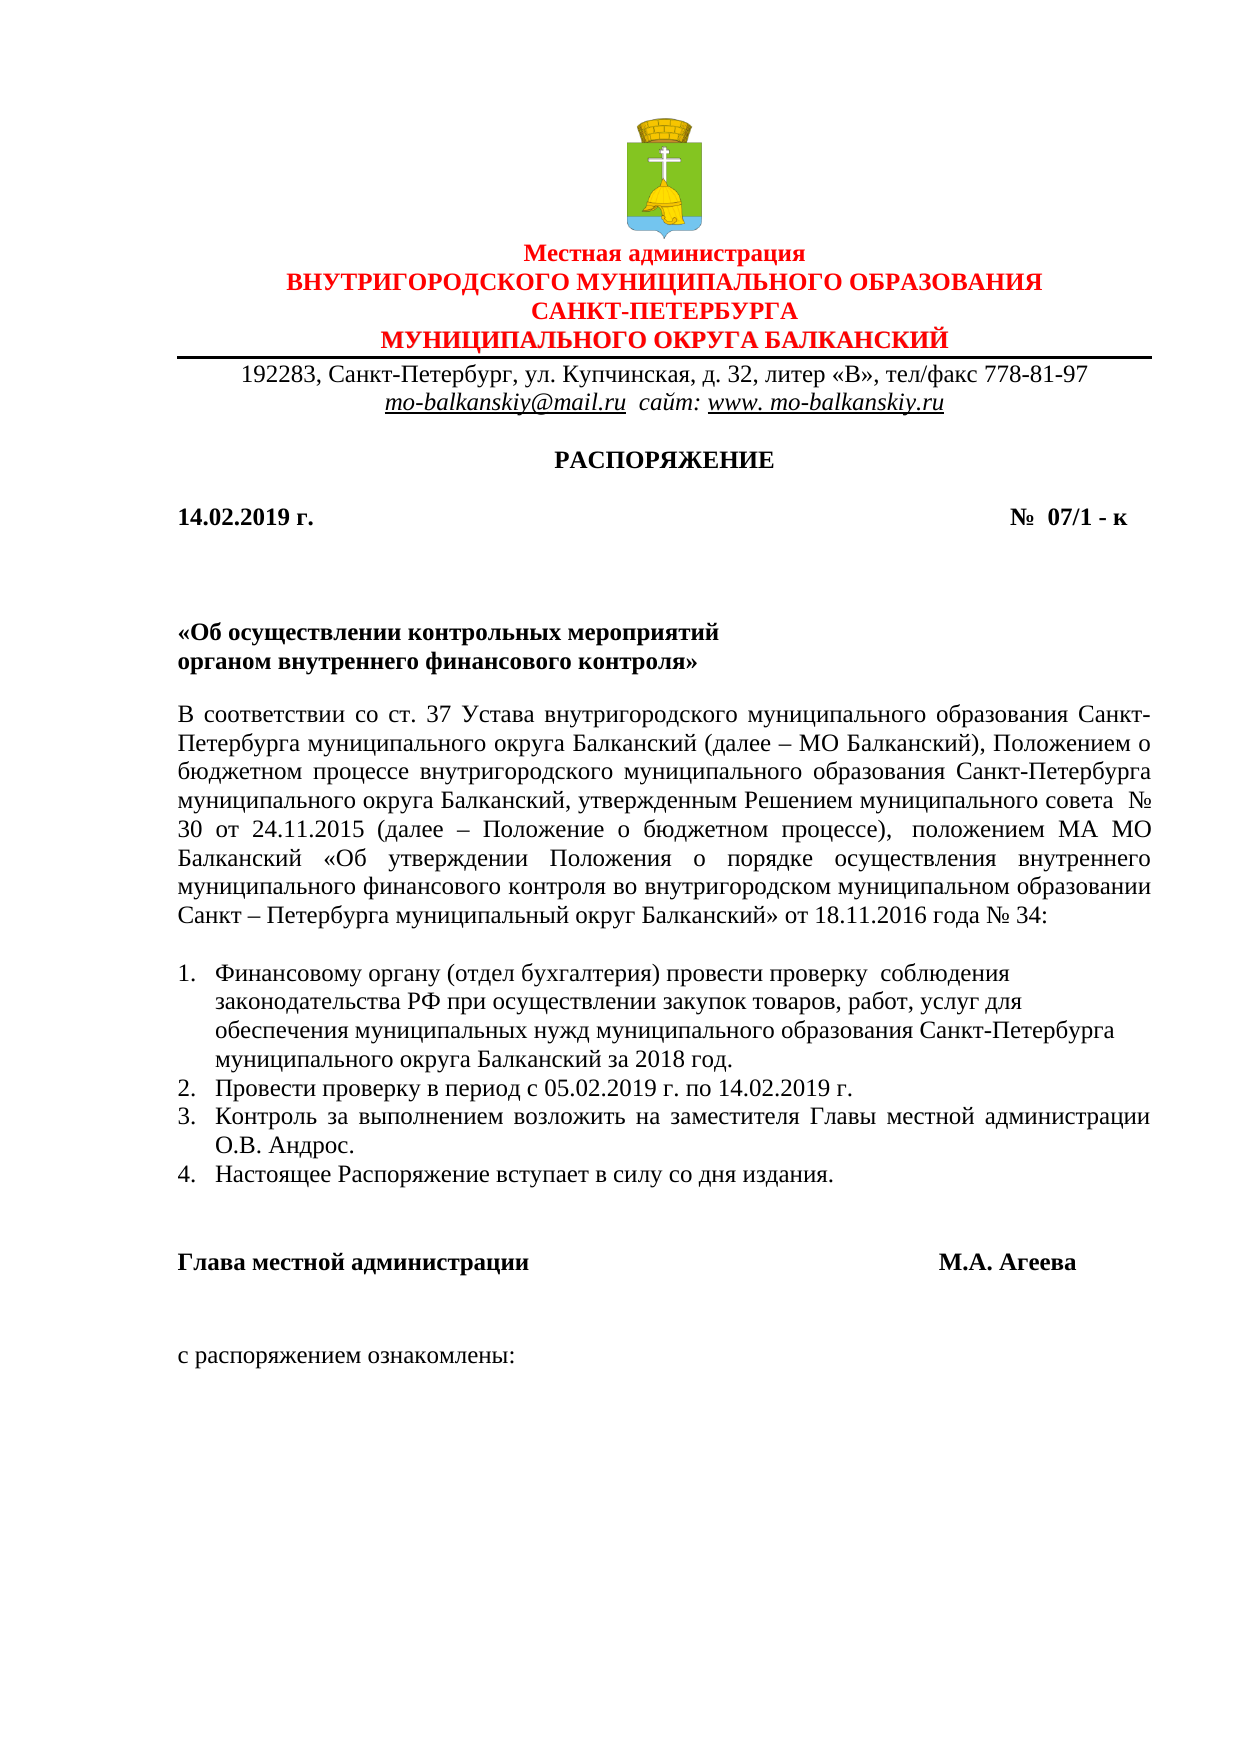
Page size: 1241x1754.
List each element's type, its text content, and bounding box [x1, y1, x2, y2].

text с распоряжением ознакомлены: [177, 1341, 1152, 1369]
text В соответствии со ст. 37 Устава внутригородского муниципального образования Санкт-Петербурга муниципального округа Балканский (далее – МО Балканский), Положением о бюджетном процессе внутригородского муниципального образования Санкт-Петербурга муниципального округа Балканский, утвержденным Решением муниципального совета № 30 от 24.11.2015 (далее – Положение о бюджетном процессе), положением МА МО Балканский «Об утверждении Положения о порядке осуществления внутреннего муниципального финансового контроля во внутригородском муниципальном образовании Санкт – Петербурга муниципальный округ Балканский» от 18.11.2016 года № 34: [177, 699, 1152, 929]
text Местная администрация [177, 238, 1152, 267]
list Провести проверку в период с 05.02.2019 г. по 14.02.2019 г. [177, 1073, 1152, 1101]
text ВНУТРИГОРОДСКОГО МУНИЦИПАЛЬНОГО ОБРАЗОВАНИЯ [177, 267, 1152, 296]
list Настоящее Распоряжение вступает в силу со дня издания. [177, 1159, 1152, 1188]
text САНКТ-ПЕТЕРБУРГА [177, 296, 1152, 325]
picture [627, 118, 702, 239]
subtitle 14.02.2019 г. № 07/1 - к [177, 502, 1152, 531]
text МУНИЦИПАЛЬНОГО ОКРУГА БАЛКАНСКИЙ [177, 325, 1152, 356]
list Финансовому органу (отдел бухгалтерия) провести проверку соблюдения законодательства РФ при осуществлении закупок товаров, работ, услуг для обеспечения муниципальных нужд муниципального образования Санкт-Петербурга муниципального округа Балканский за 2018 год. [177, 958, 1152, 1073]
subtitle «Об осуществлении контрольных мероприятий [177, 617, 1152, 646]
text 192283, Санкт-Петербург, ул. Купчинская, д. 32, литер «В», тел/факс 778-81-97 [177, 359, 1152, 387]
subtitle mo-balkanskiy@mail.ru сайт: www. mo-balkanskiу.ru [177, 387, 1152, 416]
subtitle органом внутреннего финансового контроля» [177, 646, 1152, 675]
text Глава местной администрации М.А. Агеева [177, 1247, 1152, 1276]
list Контроль за выполнением возложить на заместителя Главы местной администрации О.В. Андрос. [177, 1101, 1152, 1159]
subtitle РАСПОРЯЖЕНИЕ [177, 445, 1152, 474]
